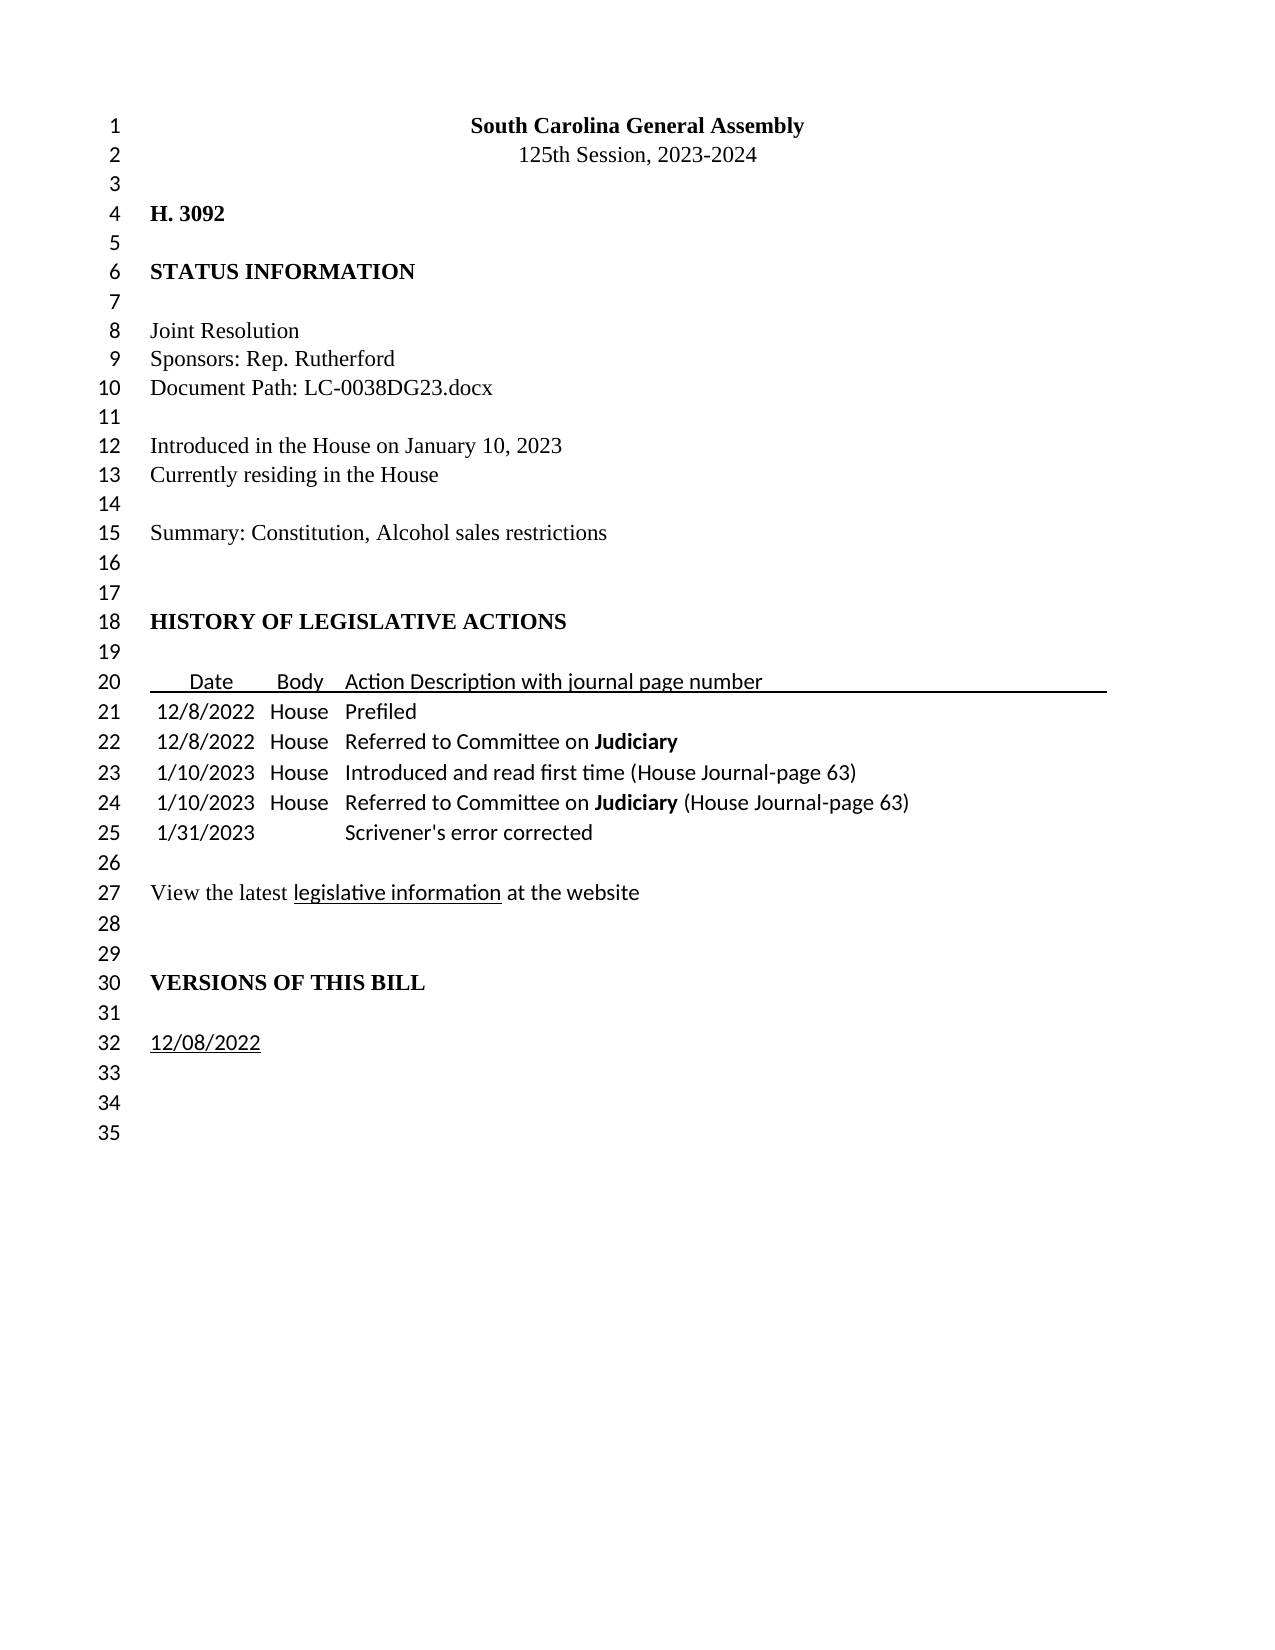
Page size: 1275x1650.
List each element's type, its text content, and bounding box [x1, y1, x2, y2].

text 1/10/2023 House Introduced and read first time (House Journal-page 63) [150, 758, 1125, 786]
text 12/08/2022 [150, 1028, 1125, 1056]
text Sponsors: Rep. Rutherford [150, 345, 1125, 372]
text VERSIONS OF THIS BILL [150, 969, 1125, 995]
text 12/8/2022 House Prefiled [150, 697, 1125, 725]
text STATUS INFORMATION [150, 258, 1125, 284]
text 12/8/2022 House Referred to Committee on Judiciary [150, 727, 1125, 755]
text Date Body Action Description with journal page number [150, 667, 1125, 695]
text View the latest legislative information at the website [150, 878, 1125, 906]
text Joint Resolution [150, 317, 1125, 343]
text Summary: Constitution, Alcohol sales restrictions [150, 519, 1125, 546]
text Document Path: LC-0038DG23.docx [150, 374, 1125, 400]
text Currently residing in the House [150, 461, 1125, 487]
text 1/10/2023 House Referred to Committee on Judiciary (House Journal-page 63) [150, 788, 1125, 816]
text 1/31/2023 Scrivener's error corrected [150, 818, 1125, 846]
text 125th Session, 2023-2024 [150, 141, 1125, 167]
text HISTORY OF LEGISLATIVE ACTIONS [150, 608, 1125, 635]
text South Carolina General Assembly [150, 112, 1125, 139]
text H. 3092 [150, 199, 1125, 226]
text Introduced in the House on January 10, 2023 [150, 432, 1125, 459]
